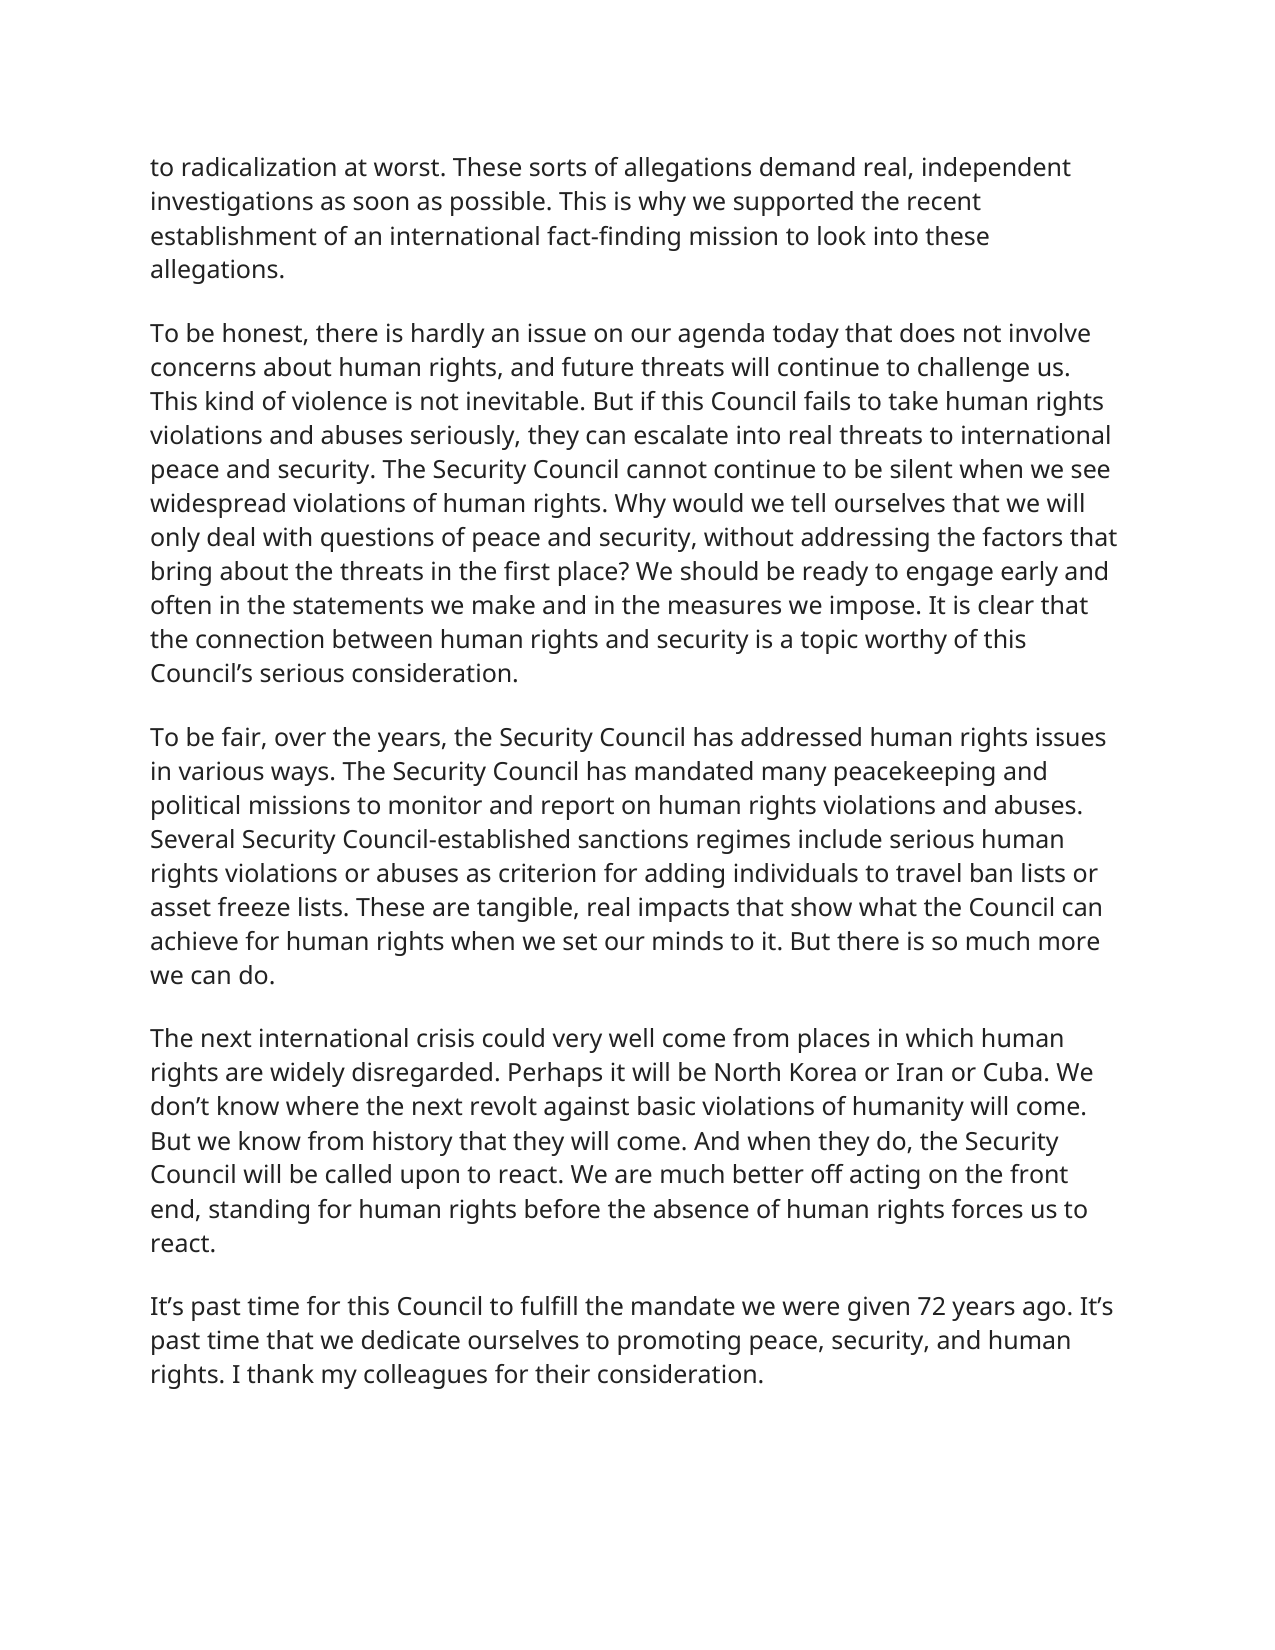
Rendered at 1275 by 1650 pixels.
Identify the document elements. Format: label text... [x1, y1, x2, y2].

text To be honest, there is hardly an issue on our agenda today that does not involve concerns about human rights, and future threats will continue to challenge us. This kind of violence is not inevitable. But if this Council fails to take human rights violations and abuses seriously, they can escalate into real threats to international peace and security. The Security Council cannot continue to be silent when we see widespread violations of human rights. Why would we tell ourselves that we will only deal with questions of peace and security, without addressing the factors that bring about the threats in the first place? We should be ready to engage early and often in the statements we make and in the measures we impose. It is clear that the connection between human rights and security is a topic worthy of this Council’s serious consideration. [150, 315, 1125, 690]
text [150, 150, 1125, 286]
text The next international crisis could very well come from places in which human rights are widely disregarded. Perhaps it will be North Korea or Iran or Cuba. We don’t know where the next revolt against basic violations of humanity will come. But we know from history that they will come. And when they do, the Security Council will be called upon to react. We are much better off acting on the front end, standing for human rights before the absence of human rights forces us to react. [150, 1021, 1125, 1259]
text To be fair, over the years, the Security Council has addressed human rights issues in various ways. The Security Council has mandated many peacekeeping and political missions to monitor and report on human rights violations and abuses. Several Security Council-established sanctions regimes include serious human rights violations or abuses as criterion for adding individuals to travel ban lists or asset freeze lists. These are tangible, real impacts that show what the Council can achieve for human rights when we set our minds to it. But there is so much more we can do. [150, 719, 1125, 992]
text It’s past time for this Council to fulfill the mandate we were given 72 years ago. It’s past time that we dedicate ourselves to promoting peace, security, and human rights. I thank my colleagues for their consideration. [150, 1288, 1125, 1391]
